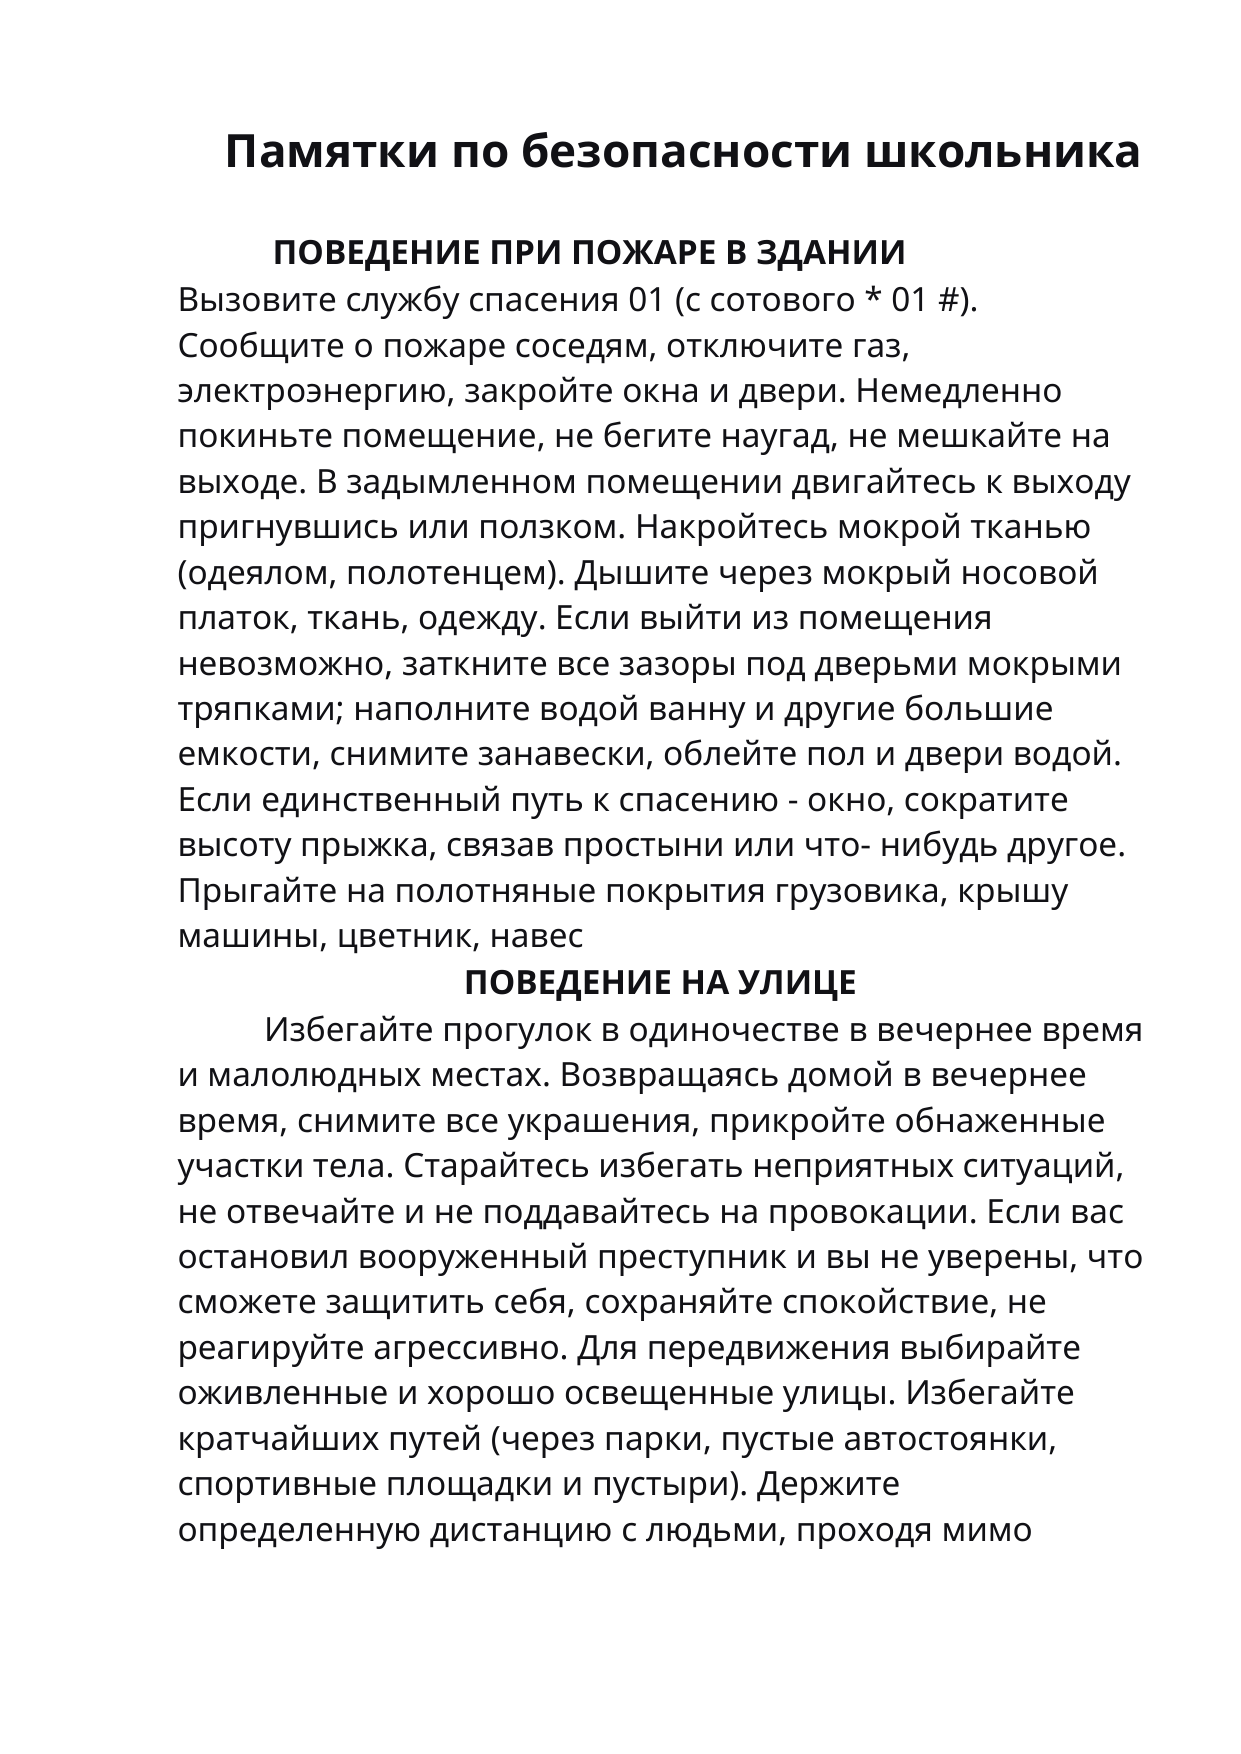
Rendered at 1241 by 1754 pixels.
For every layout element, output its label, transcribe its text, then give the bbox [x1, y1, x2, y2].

text ПОВЕДЕНИЕ НА УЛИЦЕ [177, 959, 1152, 1004]
text Вызовите службу спасения 01 (с сотового * 01 #). Сообщите о пожаре соседям, отключите газ, электроэнергию, закройте окна и двери. Немедленно покиньте помещение, не бегите наугад, не мешкайте на выходе. В задымленном помещении двигайтесь к выходу пригнувшись или ползком. Накройтесь мокрой тканью (одеялом, полотенцем). Дышите через мокрый носовой платок, ткань, одежду. Если выйти из помещения невозможно, заткните все зазоры под дверьми мокрыми тряпками; наполните водой ванну и другие большие емкости, снимите занавески, облейте пол и двери водой. Если единственный путь к спасению - окно, сократите высоту прыжка, связав простыни или что- нибудь другое. Прыгайте на полотняные покрытия грузовика, крышу машины, цветник, навес [177, 276, 1152, 957]
text ПОВЕДЕНИЕ ПРИ ПОЖАРЕ В ЗДАНИИ [177, 229, 1152, 274]
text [177, 1006, 1152, 1551]
text Памятки по безопасности школьника [177, 118, 1152, 181]
